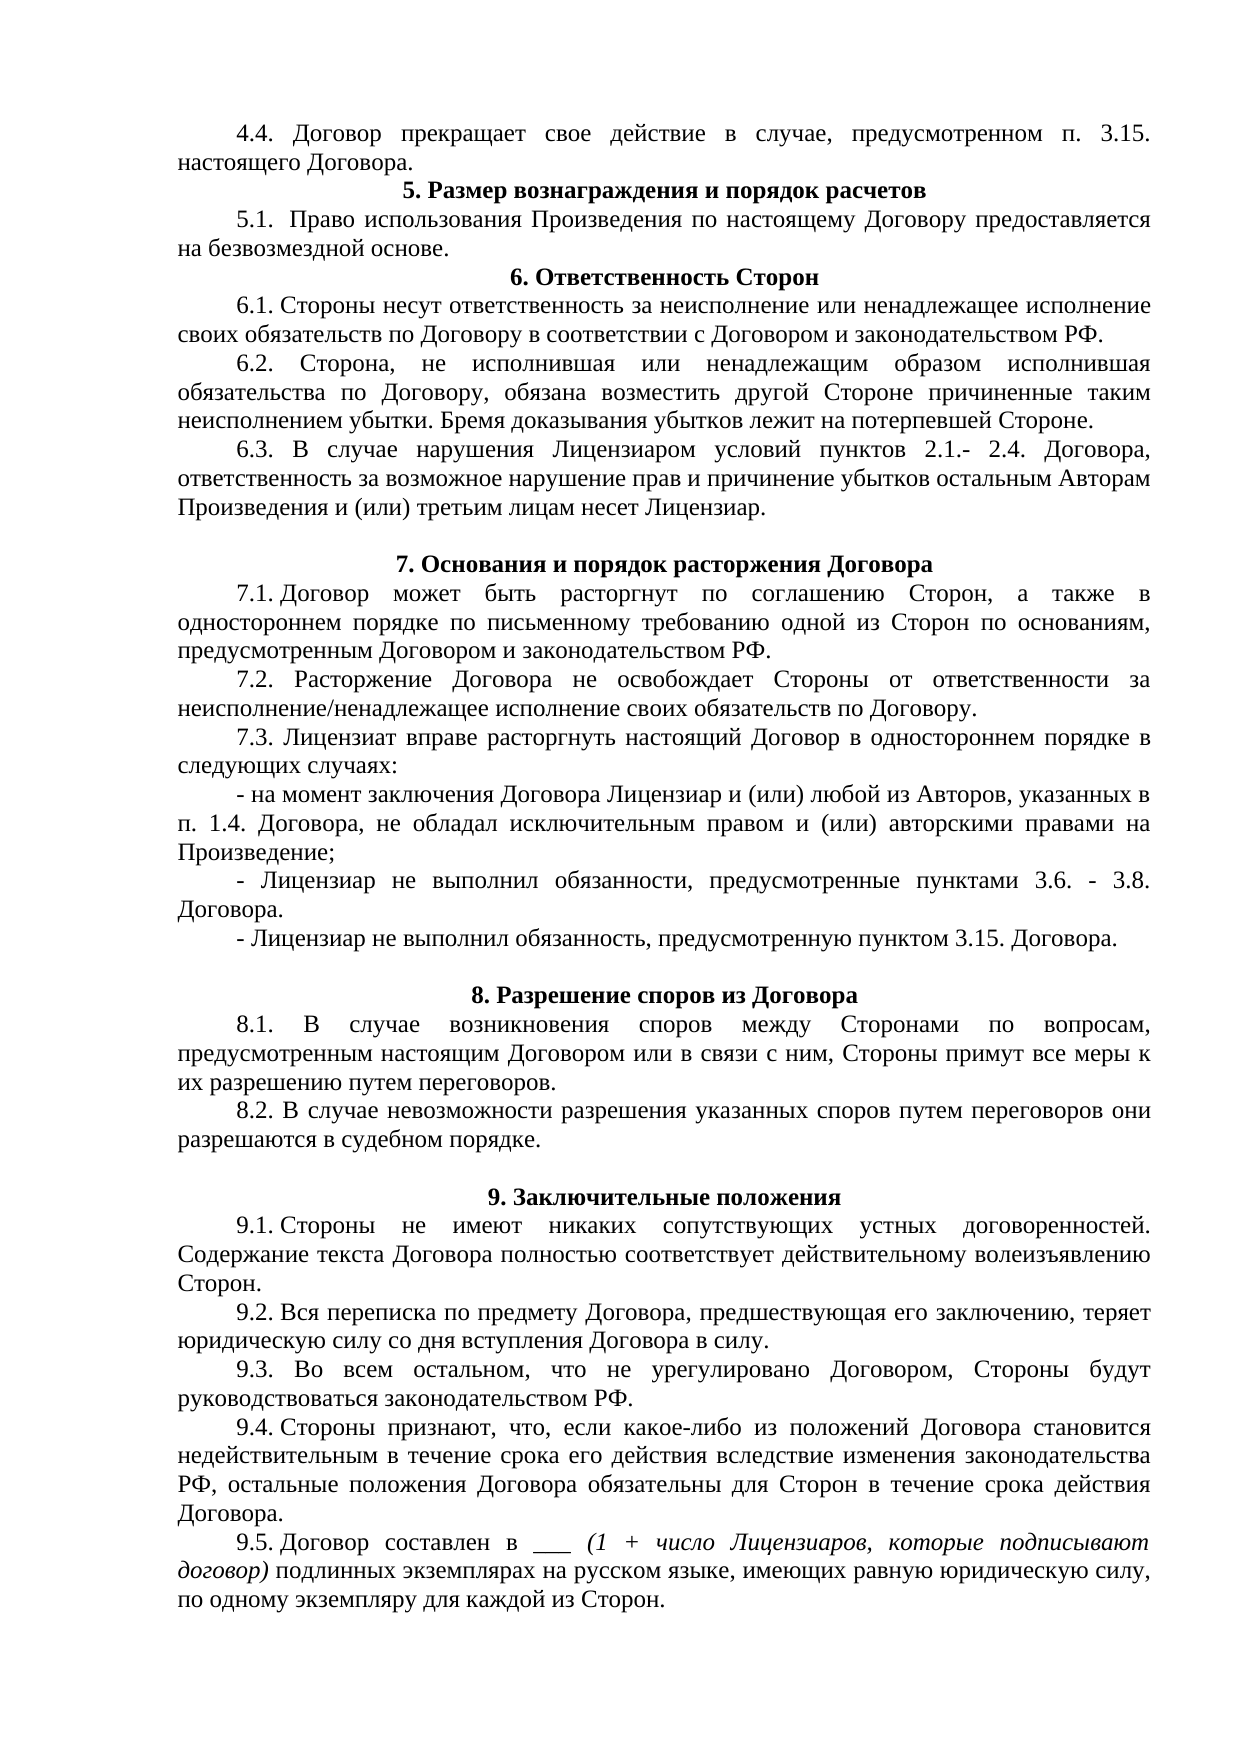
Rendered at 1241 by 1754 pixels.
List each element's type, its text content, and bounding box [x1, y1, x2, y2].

text 8.2. В случае невозможности разрешения указанных споров путем переговоров они разрешаются в судебном порядке. [177, 1096, 1152, 1153]
text 8.1. В случае возникновения споров между Сторонами по вопросам, предусмотренным настоящим Договором или в связи с ним, Стороны примут все меры к их разрешению путем переговоров. [177, 1009, 1152, 1096]
text 4.4. Договор прекращает свое действие в случае, предусмотренном п. 3.15. настоящего Договора. [177, 118, 1152, 176]
text 6.1. Стороны несут ответственность за неисполнение или ненадлежащее исполнение своих обязательств по Договору в соответствии с Договором и законодательством РФ. [177, 291, 1152, 348]
text - Лицензиар не выполнил обязанности, предусмотренные пунктами 3.6. - 3.8. Договора. [177, 866, 1152, 923]
text 9.5. Договор составлен в ___ (1 + число Лицензиаров, которые подписывают договор) подлинных экземплярах на русском языке, имеющих равную юридическую силу, по одному экземпляру для каждой из Сторон. [177, 1527, 1152, 1613]
text 7.1. Договор может быть расторгнут по соглашению Сторон, а также в одностороннем порядке по письменному требованию одной из Сторон по основаниям, предусмотренным Договором и законодательством РФ. [177, 578, 1152, 664]
subtitle 5. Размер вознаграждения и порядок расчетов [177, 176, 1152, 204]
subtitle 8. Разрешение споров из Договора [177, 981, 1152, 1009]
text 6.3. В случае нарушения Лицензиаром условий пунктов 2.1.- 2.4. Договора, ответственность за возможное нарушение прав и причинение убытков остальным Авторам Произведения и (или) третьим лицам несет Лицензиар. [177, 434, 1152, 521]
text 9.3. Во всем остальном, что не урегулировано Договором, Стороны будут руководствоваться законодательством РФ. [177, 1354, 1152, 1412]
text - Лицензиар не выполнил обязанность, предусмотренную пунктом 3.15. Договора. [177, 923, 1152, 952]
text 9.4. Стороны признают, что, если какое-либо из положений Договора становится недействительным в течение срока его действия вследствие изменения законодательства РФ, остальные положения Договора обязательны для Сторон в течение срока действия Договора. [177, 1412, 1152, 1527]
text 5.1. Право использования Произведения по настоящему Договору предоставляется на безвозмездной основе. [177, 204, 1152, 262]
text 6.2. Сторона, не исполнившая или ненадлежащим образом исполнившая обязательства по Договору, обязана возместить другой Стороне причиненные таким неисполнением убытки. Бремя доказывания убытков лежит на потерпевшей Стороне. [177, 348, 1152, 434]
subtitle 7. Основания и порядок расторжения Договора [177, 549, 1152, 578]
text 9.1. Стороны не имеют никаких сопутствующих устных договоренностей. Содержание текста Договора полностью соответствует действительному волеизъявлению Сторон. [177, 1211, 1152, 1297]
text 7.2. Расторжение Договора не освобождает Стороны от ответственности за неисполнение/ненадлежащее исполнение своих обязательств по Договору. [177, 664, 1152, 722]
subtitle 6. Ответственность Сторон [177, 262, 1152, 291]
text - на момент заключения Договора Лицензиар и (или) любой из Авторов, указанных в п. 1.4. Договора, не обладал исключительным правом и (или) авторскими правами на Произведение; [177, 779, 1152, 866]
subtitle 9. Заключительные положения [177, 1182, 1152, 1211]
text 7.3. Лицензиат вправе расторгнуть настоящий Договор в одностороннем порядке в следующих случаях: [177, 722, 1152, 779]
text 9.2. Вся переписка по предмету Договора, предшествующая его заключению, теряет юридическую силу со дня вступления Договора в силу. [177, 1297, 1152, 1354]
